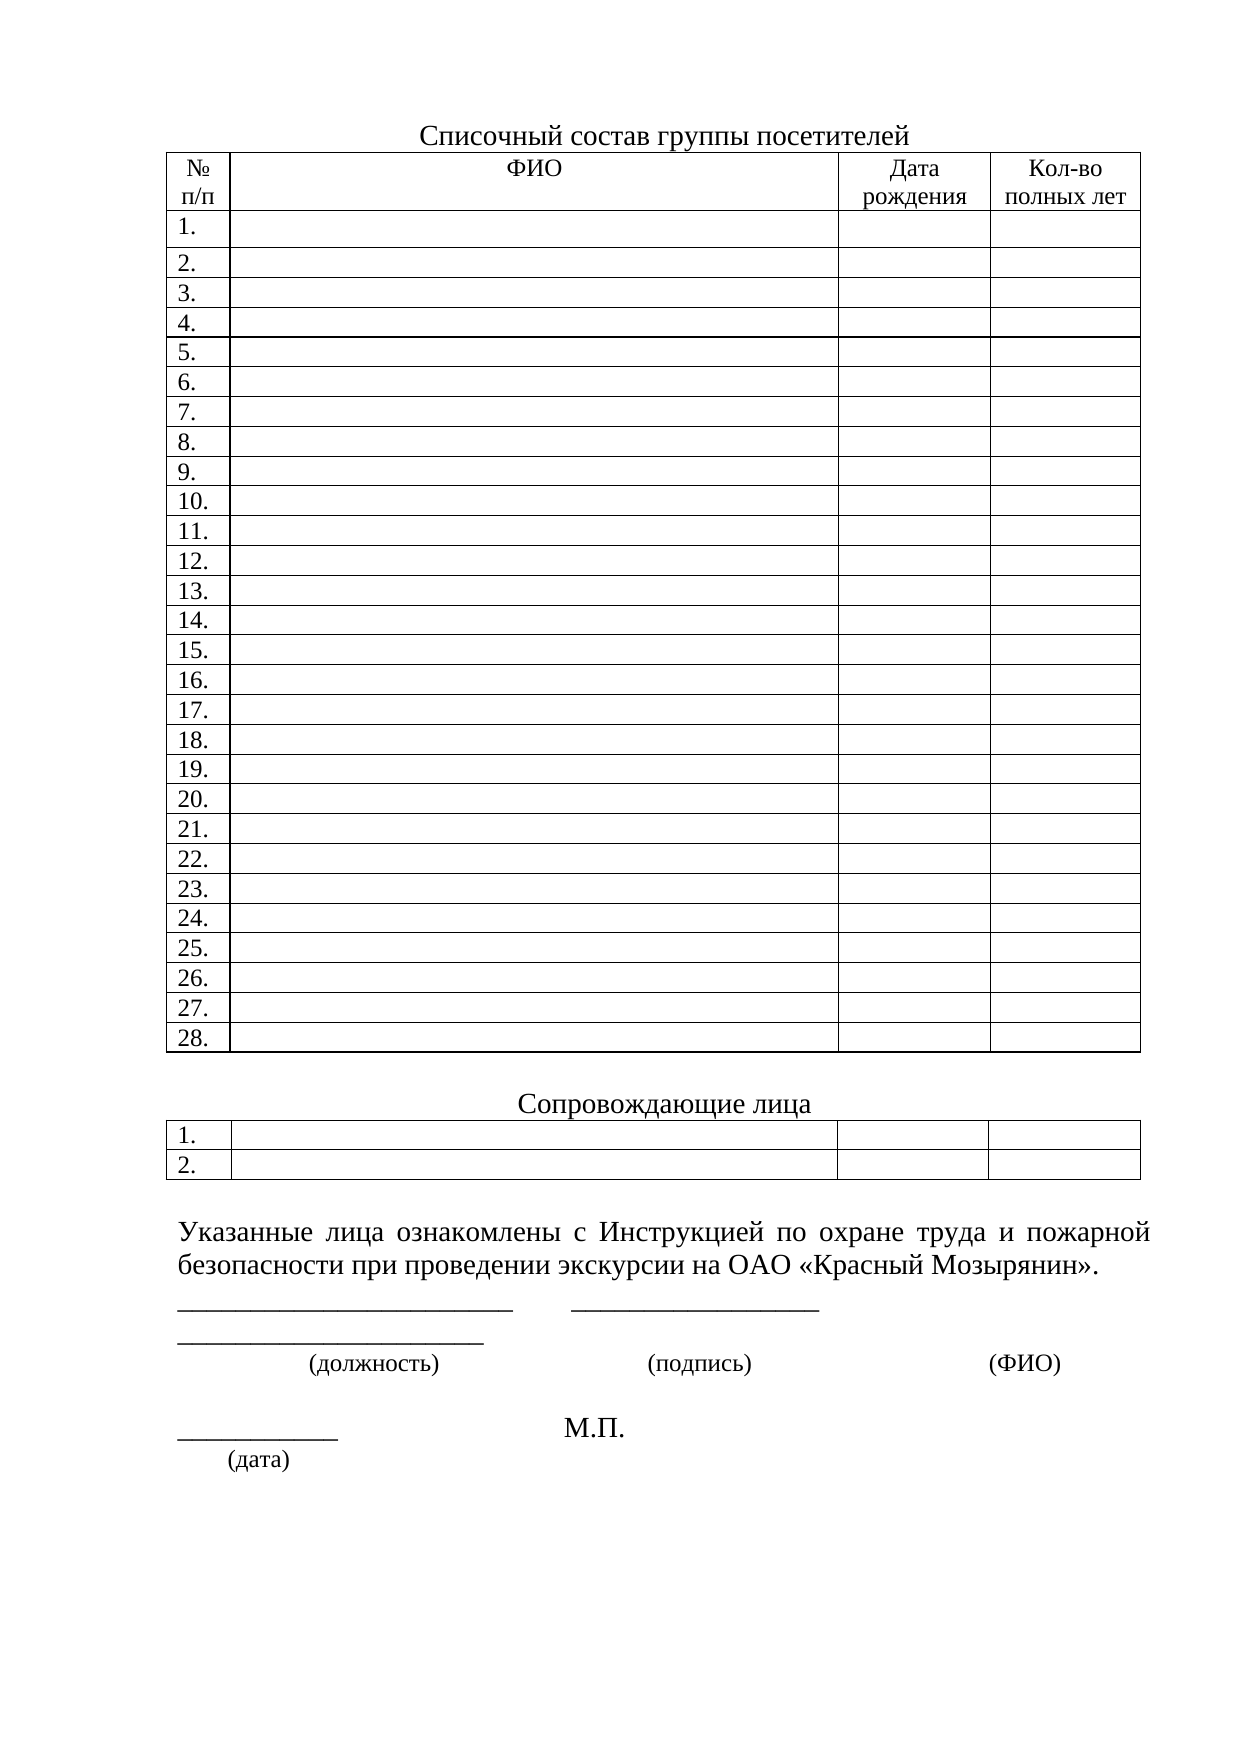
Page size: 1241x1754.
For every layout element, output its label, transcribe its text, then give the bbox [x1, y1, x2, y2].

table_header ФИО [231, 153, 838, 210]
table_cell 23. [167, 874, 229, 902]
table_cell [991, 576, 1140, 604]
table_cell 3. [167, 278, 229, 307]
table_cell [991, 1023, 1140, 1051]
table_cell 19. [167, 755, 229, 783]
table_cell [991, 248, 1140, 277]
table_cell [839, 457, 990, 485]
table_cell 2. [167, 1150, 231, 1179]
table_cell [991, 844, 1140, 873]
table_cell [991, 457, 1140, 485]
table_cell [839, 338, 990, 366]
table_cell [231, 784, 838, 813]
table_cell 7. [167, 397, 229, 426]
table_cell [839, 904, 990, 932]
table_cell [839, 576, 990, 604]
table_cell [839, 308, 990, 336]
table_cell 12. [167, 546, 229, 575]
table_cell 27. [167, 993, 229, 1022]
table_cell [231, 635, 838, 664]
table_cell [839, 1023, 990, 1051]
table_cell [991, 486, 1140, 515]
table_cell 18. [167, 725, 229, 753]
table_cell 8. [167, 427, 229, 456]
table_cell [991, 755, 1140, 783]
table_cell [839, 546, 990, 575]
table_cell [839, 516, 990, 545]
table_cell [231, 397, 838, 426]
table_cell [839, 486, 990, 515]
table_cell [991, 635, 1140, 664]
table_cell [232, 1150, 837, 1179]
table_cell 6. [167, 367, 229, 396]
table_cell [231, 993, 838, 1022]
table_cell 17. [167, 695, 229, 724]
table_cell [231, 486, 838, 515]
table_cell [839, 933, 990, 962]
table_cell 1. [167, 211, 229, 247]
table_cell 21. [167, 814, 229, 843]
table_cell [991, 695, 1140, 724]
table_cell [991, 814, 1140, 843]
table_cell [991, 211, 1140, 247]
table_cell [991, 606, 1140, 634]
table_cell [231, 1023, 838, 1051]
table_cell 4. [167, 308, 229, 336]
table_cell [231, 338, 838, 366]
table_cell [231, 725, 838, 753]
table_cell 5. [167, 338, 229, 366]
table_cell [991, 963, 1140, 992]
table_cell [231, 755, 838, 783]
table_cell [231, 457, 838, 485]
table_cell [231, 814, 838, 843]
table_cell [839, 397, 990, 426]
table_cell [231, 874, 838, 902]
table_header [989, 1121, 1140, 1149]
table_cell [838, 1150, 988, 1179]
table_cell [991, 665, 1140, 694]
table_cell [991, 904, 1140, 932]
table_header [232, 1121, 837, 1149]
table_cell 28. [167, 1023, 229, 1051]
table_cell [839, 755, 990, 783]
table_cell [231, 367, 838, 396]
table_header 1. [167, 1121, 231, 1149]
table_cell 13. [167, 576, 229, 604]
table_cell 26. [167, 963, 229, 992]
table_cell 15. [167, 635, 229, 664]
table_cell [839, 665, 990, 694]
table_cell [231, 248, 838, 277]
table_cell [839, 278, 990, 307]
table_header Кол-во полных лет [991, 153, 1140, 210]
table_cell [231, 576, 838, 604]
table_cell 24. [167, 904, 229, 932]
table_header № п/п [167, 153, 229, 210]
table_cell [991, 725, 1140, 753]
text (дата) [177, 1444, 1152, 1472]
table_cell [839, 993, 990, 1022]
table_cell 25. [167, 933, 229, 962]
table_cell [231, 665, 838, 694]
table_cell [839, 725, 990, 753]
table_cell [991, 516, 1140, 545]
table_cell [991, 367, 1140, 396]
table_cell [839, 606, 990, 634]
table_cell [991, 874, 1140, 902]
table_cell 22. [167, 844, 229, 873]
table_cell [839, 695, 990, 724]
text Сопровождающие лица [177, 1086, 1152, 1119]
table_cell [839, 211, 990, 247]
table_cell [839, 367, 990, 396]
table_cell [991, 784, 1140, 813]
table_cell [839, 814, 990, 843]
table_cell [839, 427, 990, 456]
table_cell 20. [167, 784, 229, 813]
table_cell [231, 844, 838, 873]
table_cell [231, 278, 838, 307]
table_cell 11. [167, 516, 229, 545]
table_cell [839, 874, 990, 902]
table_cell [231, 963, 838, 992]
table_cell [231, 308, 838, 336]
text ___________ М.П. [177, 1410, 1152, 1444]
table_cell [231, 516, 838, 545]
table_cell [991, 338, 1140, 366]
table_cell [231, 427, 838, 456]
table_header Дата рождения [839, 153, 990, 210]
table_cell [839, 784, 990, 813]
text Указанные лица ознакомлены с Инструкцией по охране труда и пожарной безопасности при проведении экскурсии на ОАО «Красный Мозырянин». [177, 1214, 1152, 1281]
table_cell [989, 1150, 1140, 1179]
table_cell [991, 278, 1140, 307]
table_cell 14. [167, 606, 229, 634]
table_cell [991, 546, 1140, 575]
table_cell [231, 933, 838, 962]
table_cell [991, 993, 1140, 1022]
table_cell [991, 427, 1140, 456]
table_cell 10. [167, 486, 229, 515]
table_cell [231, 211, 838, 247]
table_cell [231, 904, 838, 932]
text Списочный состав группы посетителей [177, 118, 1152, 152]
table_cell [839, 248, 990, 277]
text _______________________ _________________ _____________________ [177, 1281, 1152, 1348]
table_cell [231, 695, 838, 724]
table_cell 2. [167, 248, 229, 277]
table_cell [991, 308, 1140, 336]
table_cell [991, 397, 1140, 426]
table_cell [839, 635, 990, 664]
table_cell [231, 606, 838, 634]
table_cell 9. [167, 457, 229, 485]
table_cell [839, 844, 990, 873]
table_cell [839, 963, 990, 992]
table_cell 16. [167, 665, 229, 694]
text (должность) (подпись) (ФИО) [177, 1348, 1152, 1377]
table_header [838, 1121, 988, 1149]
table_cell [231, 546, 838, 575]
table_cell [991, 933, 1140, 962]
